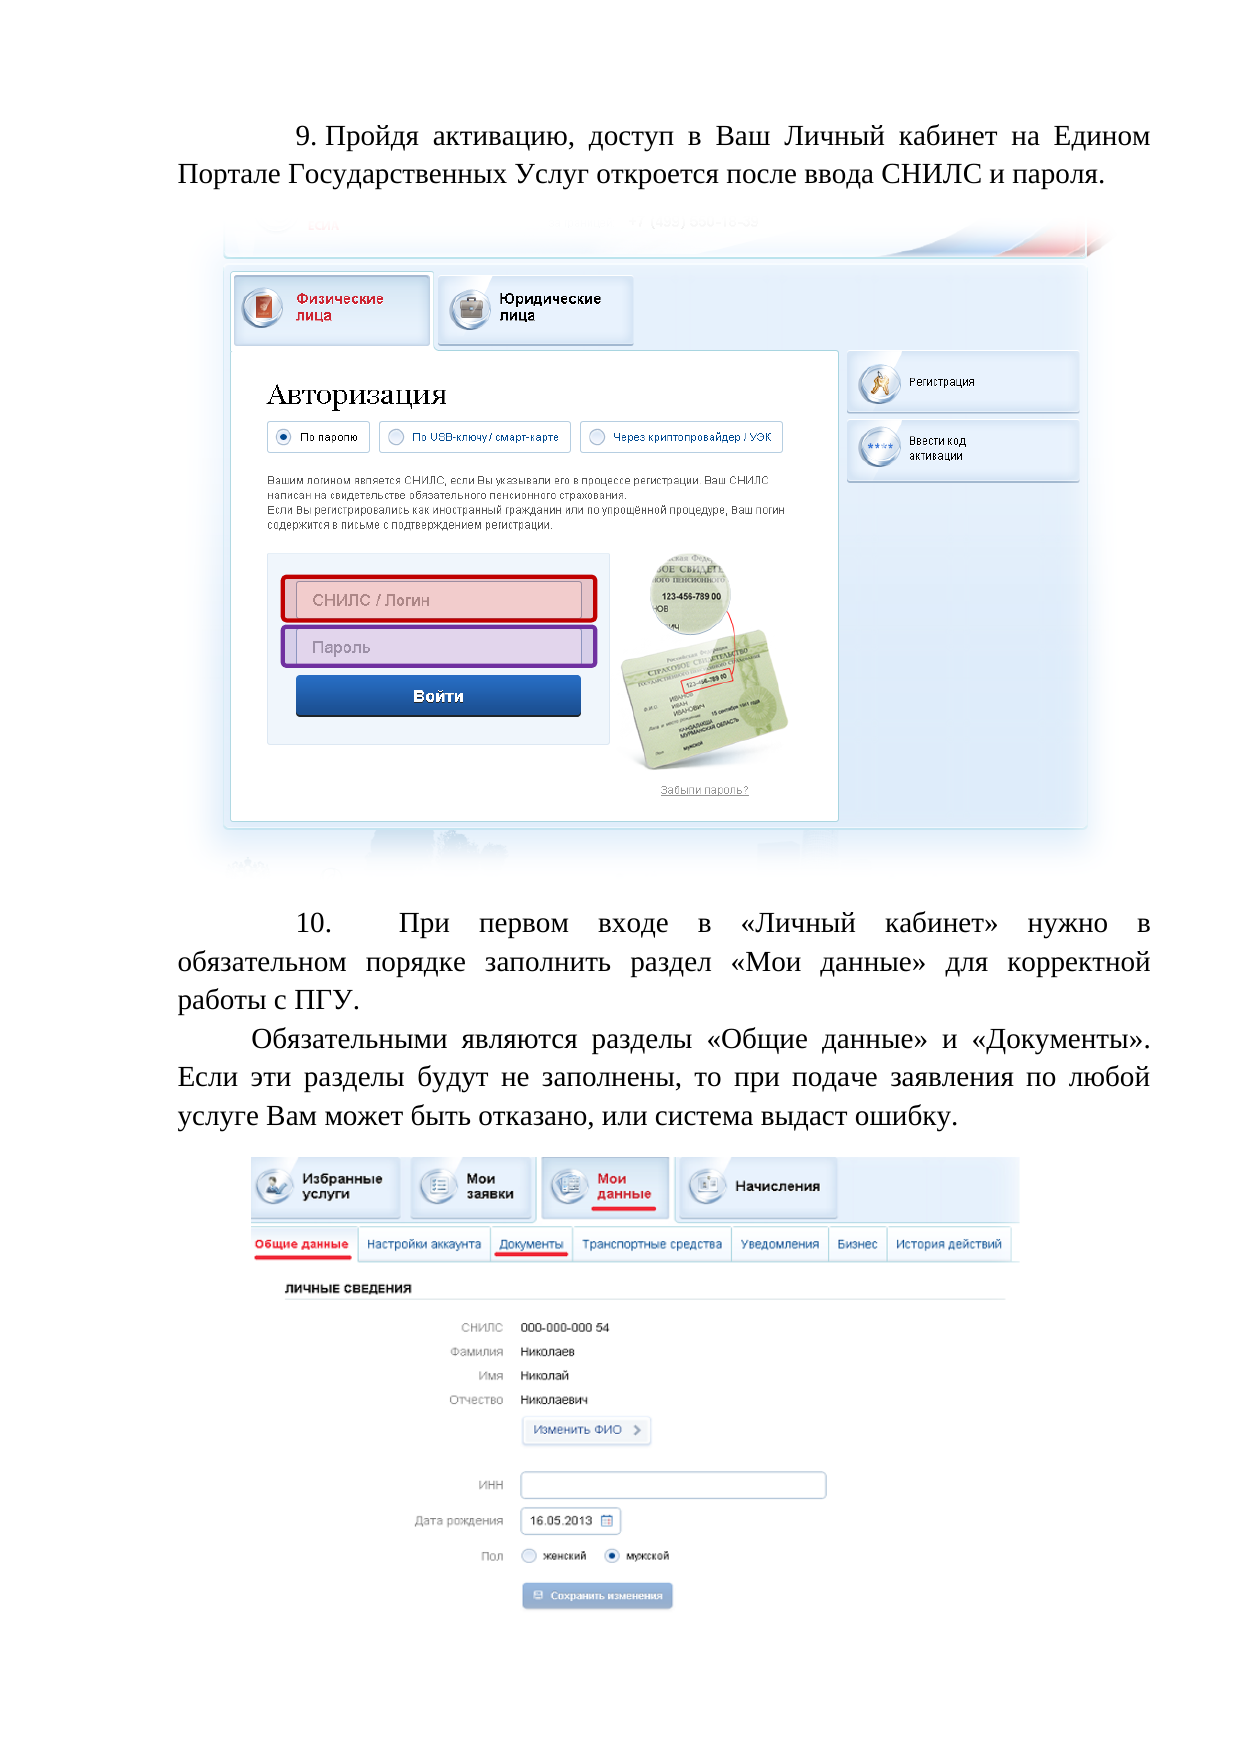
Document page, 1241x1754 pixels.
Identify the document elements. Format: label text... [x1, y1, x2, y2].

list При первом входе в «Личный кабинет» нужно в обязательном порядке заполнить раздел «Мои данные» для корректной работы с ПГУ. [177, 905, 1152, 1016]
picture [177, 216, 1124, 881]
text Обязательными являются разделы «Общие данные» и «Документы». Если эти разделы будут не заполнены, то при подаче заявления по любой услуге Вам может быть отказано, или система выдаст ошибку. [177, 1021, 1152, 1131]
picture [251, 1157, 1020, 1615]
list Пройдя активацию, доступ в Ваш Личный кабинет на Едином Портале Государственных Услуг откроется после ввода СНИЛС и пароля. [177, 118, 1152, 190]
